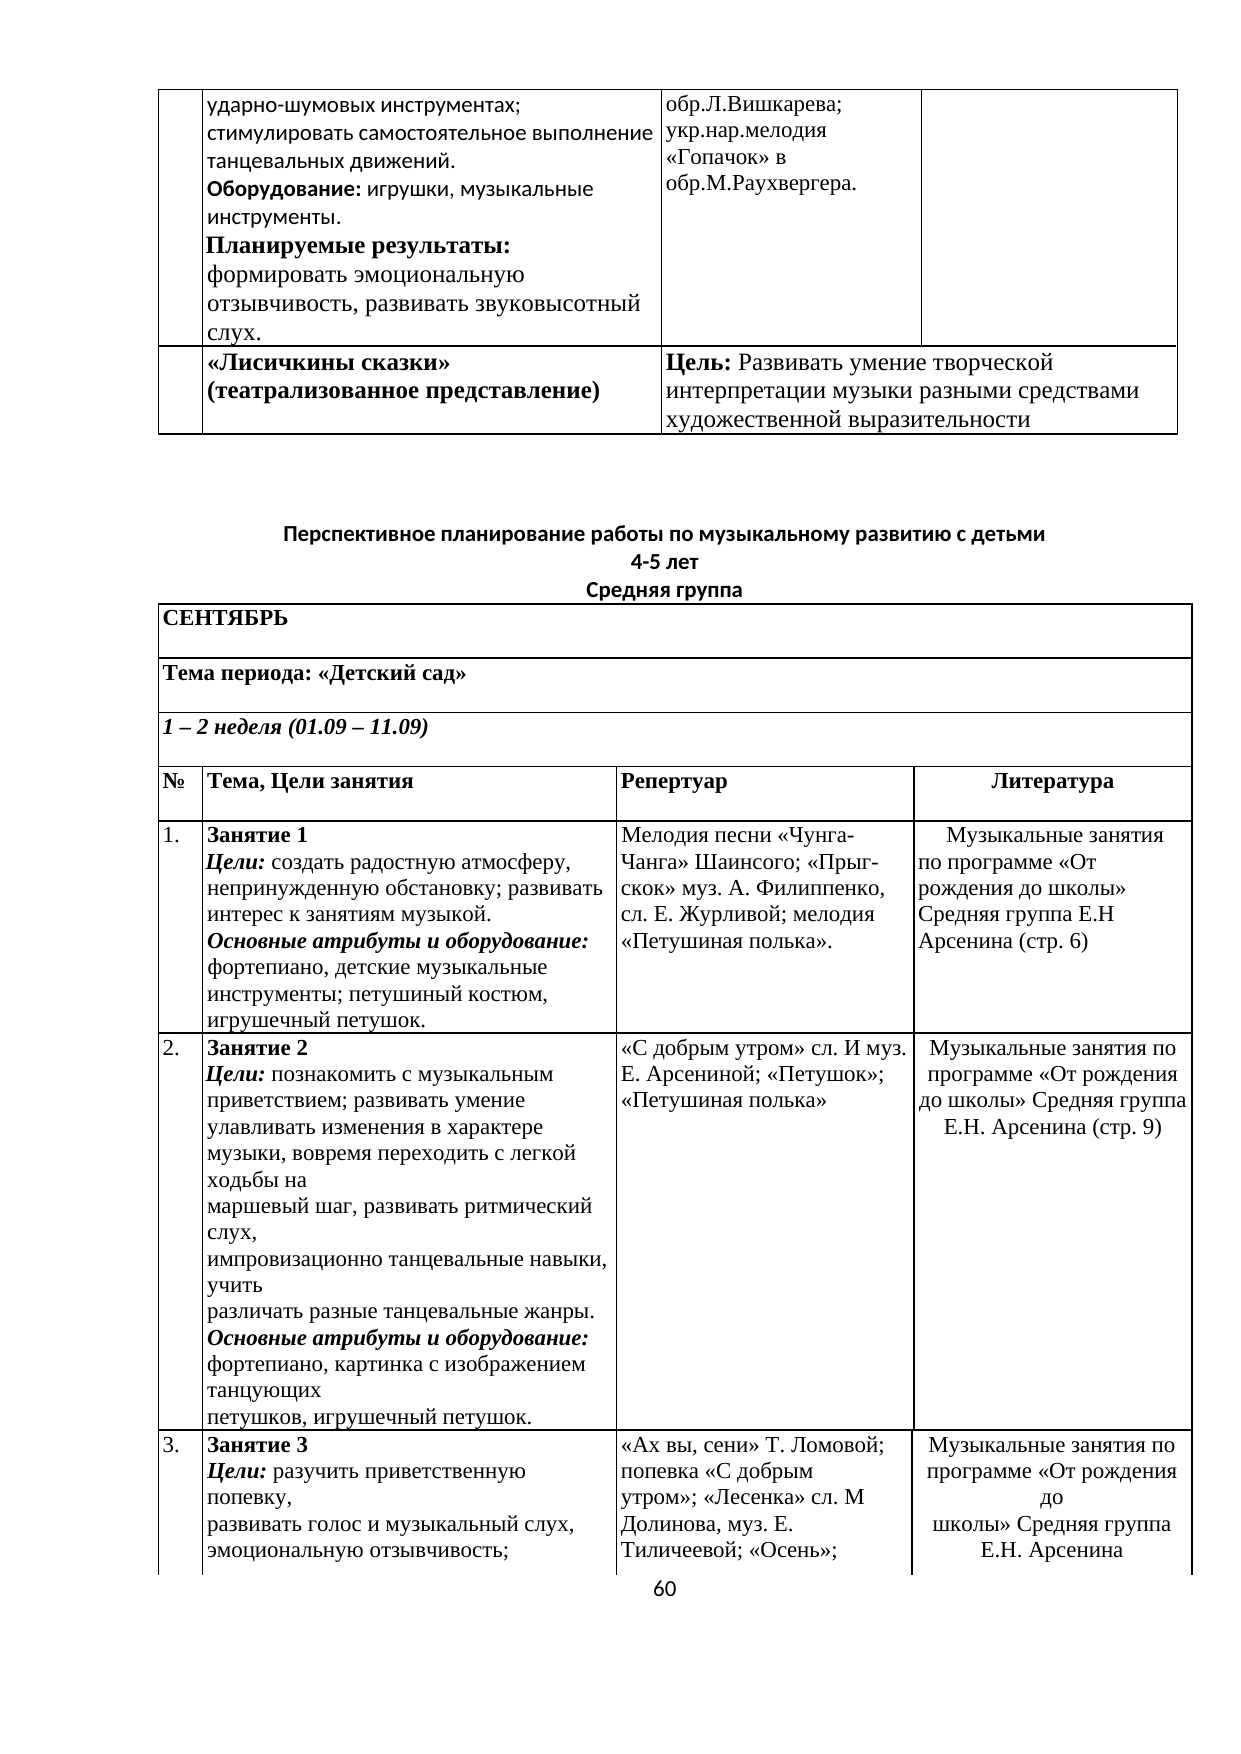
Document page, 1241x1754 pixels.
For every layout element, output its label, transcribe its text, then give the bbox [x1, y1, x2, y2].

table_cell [662, 90, 921, 345]
table_cell Тема периода: «Детский сад» [159, 659, 1191, 711]
table_header СЕНТЯБРЬ [159, 605, 1191, 657]
table_cell 2. [159, 1034, 202, 1429]
table_cell Занятие 2 Цели: познакомить с музыкальным приветствием; развивать умение улавливать изменения в характере музыки, вовремя переходить с легкой ходьбы на маршевый шаг, развивать ритмический слух, импровизационно танцевальные навыки, учить различать разные танцевальные жанры. Основные атрибуты и оборудование: фортепиано, картинка с изображением танцующих петушков, игрушечный петушок. [203, 1034, 616, 1429]
text Перспективное планирование работы по музыкальному развитию с детьми [162, 519, 1167, 547]
table_cell 1. [159, 822, 202, 1032]
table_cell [913, 1431, 1191, 1574]
table_cell Репертуар [617, 767, 913, 820]
table_cell № [159, 767, 202, 820]
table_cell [203, 90, 661, 345]
table_cell 3. [159, 1431, 202, 1574]
table_cell 9. [159, 90, 202, 345]
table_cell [617, 1431, 911, 1574]
table_cell «С добрым утром» сл. И муз. Е. Арсениной; «Петушок»; «Петушиная полька» [617, 1034, 913, 1429]
table_cell «Лисичкины сказки» (театрализованное представление) [203, 347, 661, 433]
table_cell [159, 347, 202, 433]
table_cell Тема, Цели занятия [203, 767, 616, 820]
table_cell Мелодия песни «Чунга-Чанга» Шаинсого; «Прыг- скок» муз. А. Филиппенко, сл. Е. Журливой; мелодия «Петушиная полька». [617, 822, 913, 1032]
table_cell Музыкальные занятия по программе «От рождения до школы» Средняя группа Е.Н Арсенина (стр. 6) [915, 822, 1191, 1032]
table_cell Литература [915, 767, 1191, 820]
text 4-5 лет [162, 547, 1167, 575]
table_cell Занятие 1 Цели: создать радостную атмосферу, непринужденную обстановку; развивать интерес к занятиям музыкой. Основные атрибуты и оборудование: фортепиано, детские музыкальные инструменты; петушиный костюм, игрушечный петушок. [203, 822, 616, 1032]
table_cell Цель: Развивать умение творческой интерпретации музыки разными средствами художественной выразительности [662, 345, 1177, 433]
table_cell Музыкальные занятия по программе «От рождения до школы» Средняя группа Е.Н. Арсенина (стр. 9) [915, 1034, 1191, 1429]
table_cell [922, 90, 1177, 345]
table_cell 1 – 2 неделя (01.09 – 11.09) [159, 713, 1191, 766]
text Средняя группа [162, 575, 1167, 603]
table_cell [203, 1431, 616, 1574]
